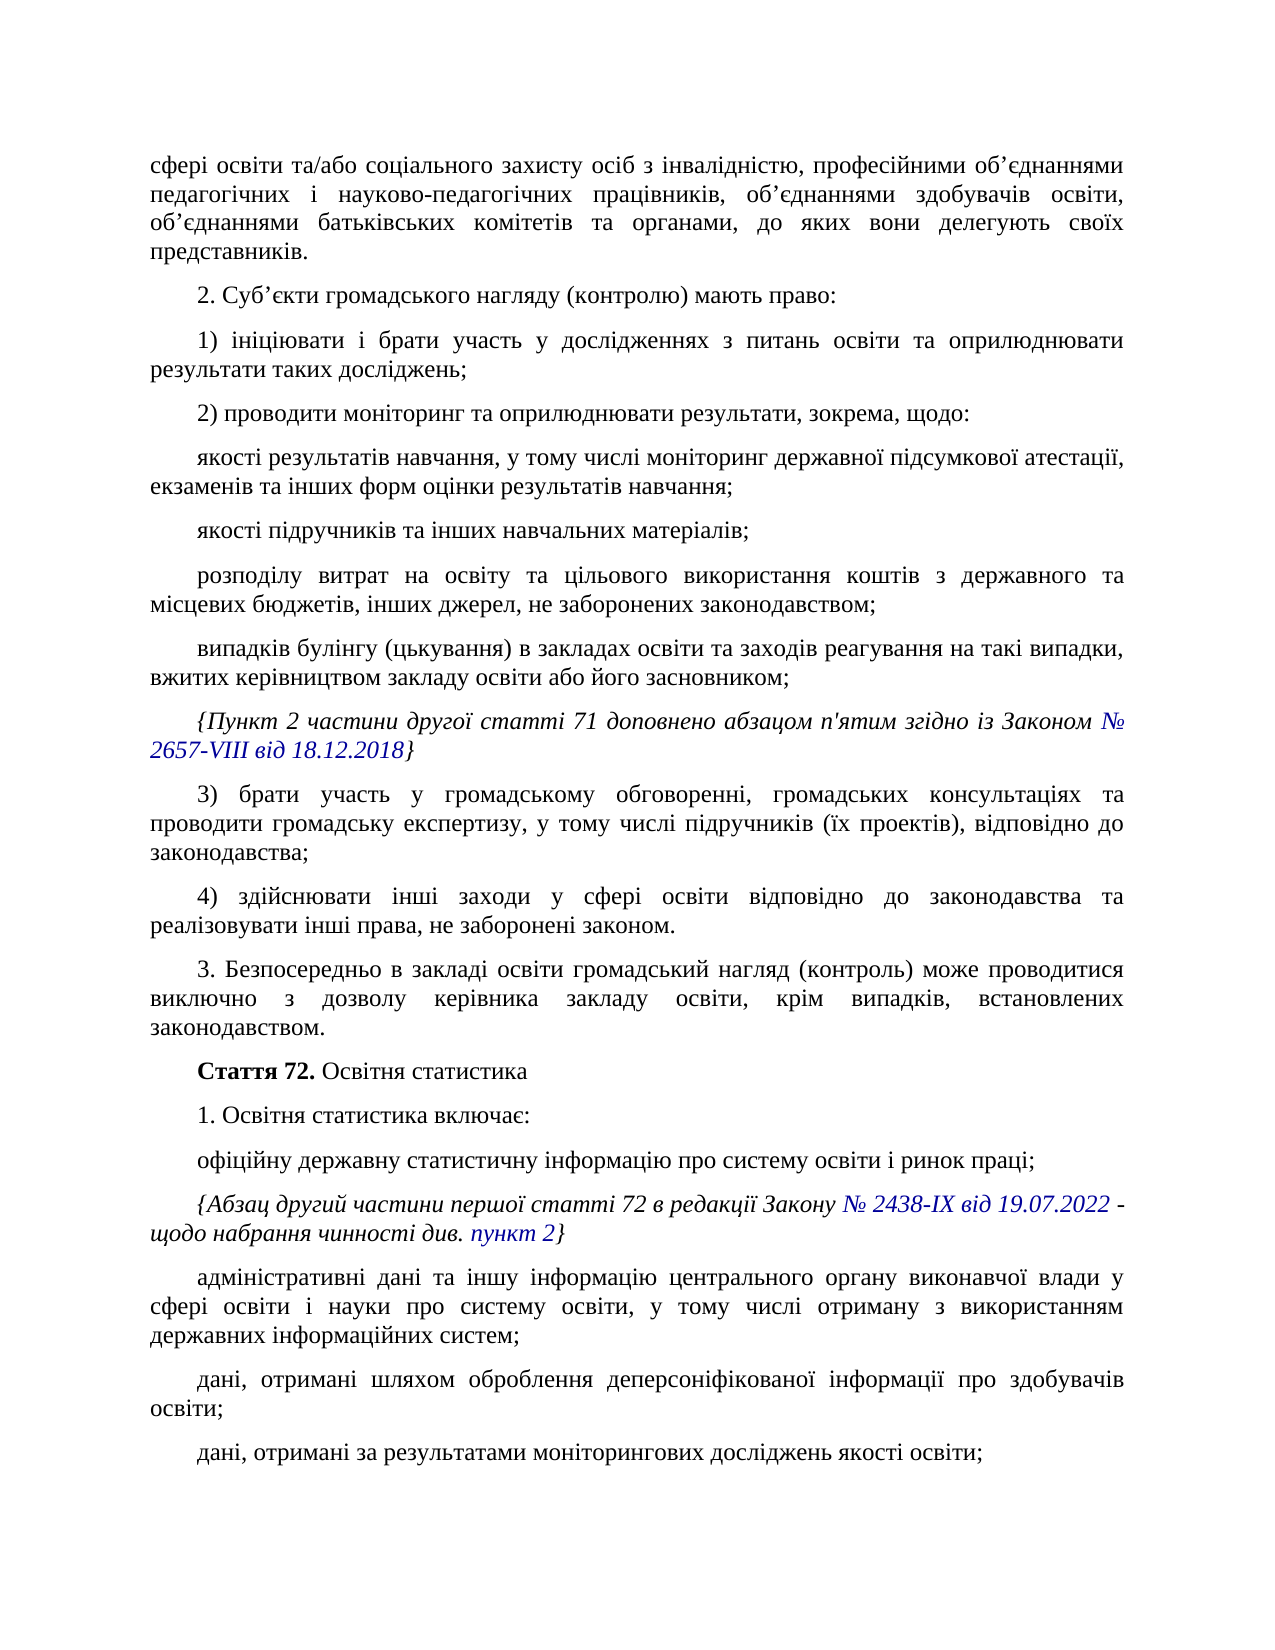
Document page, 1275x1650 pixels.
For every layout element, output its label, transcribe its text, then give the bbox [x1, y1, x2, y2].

text офіційну державну статистичну інформацію про систему освіти і ринок праці; [150, 1145, 1125, 1174]
text 4) здійснювати інші заходи у сфері освіти відповідно до законодавства та реалізовувати інші права, не заборонені законом. [150, 881, 1125, 939]
text 1) ініціювати і брати участь у дослідженнях з питань освіти та оприлюднювати результати таких досліджень; [150, 325, 1125, 382]
text 3. Безпосередньо в закладі освіти громадський нагляд (контроль) може проводитися виключно з дозволу керівника закладу освіти, крім випадків, встановлених законодавством. [150, 954, 1125, 1041]
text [150, 150, 1125, 265]
text розподілу витрат на освіту та цільового використання коштів з державного та місцевих бюджетів, інших джерел, не заборонених законодавством; [150, 560, 1125, 617]
text Стаття 72. Освітня статистика [150, 1056, 1125, 1085]
text якості результатів навчання, у тому числі моніторинг державної підсумкової атестації, екзаменів та інших форм оцінки результатів навчання; [150, 442, 1125, 500]
text дані, отримані за результатами моніторингових досліджень якості освіти; [150, 1437, 1125, 1466]
text 2. Суб’єкти громадського нагляду (контролю) мають право: [150, 281, 1125, 309]
text дані, отримані шляхом оброблення деперсоніфікованої інформації про здобувачів освіти; [150, 1364, 1125, 1422]
text якості підручників та інших навчальних матеріалів; [150, 516, 1125, 544]
text 1. Освітня статистика включає: [150, 1101, 1125, 1129]
text 3) брати участь у громадському обговоренні, громадських консультаціях та проводити громадську експертизу, у тому числі підручників (їх проектів), відповідно до законодавства; [150, 779, 1125, 866]
text випадків булінгу (цькування) в закладах освіти та заходів реагування на такі випадки, вжитих керівництвом закладу освіти або його засновником; [150, 633, 1125, 691]
text 2) проводити моніторинг та оприлюднювати результати, зокрема, щодо: [150, 398, 1125, 427]
text {Абзац другий частини першої статті 72 в редакції Закону № 2438-IX від 19.07.2022 - щодо набрання чинності див. пункт 2} [150, 1189, 1125, 1247]
text адміністративні дані та іншу інформацію центрального органу виконавчої влади у сфері освіти і науки про систему освіти, у тому числі отриману з використанням державних інформаційних систем; [150, 1262, 1125, 1349]
text {Пункт 2 частини другої статті 71 доповнено абзацом п'ятим згідно із Законом № 2657-VIII від 18.12.2018} [150, 706, 1125, 764]
